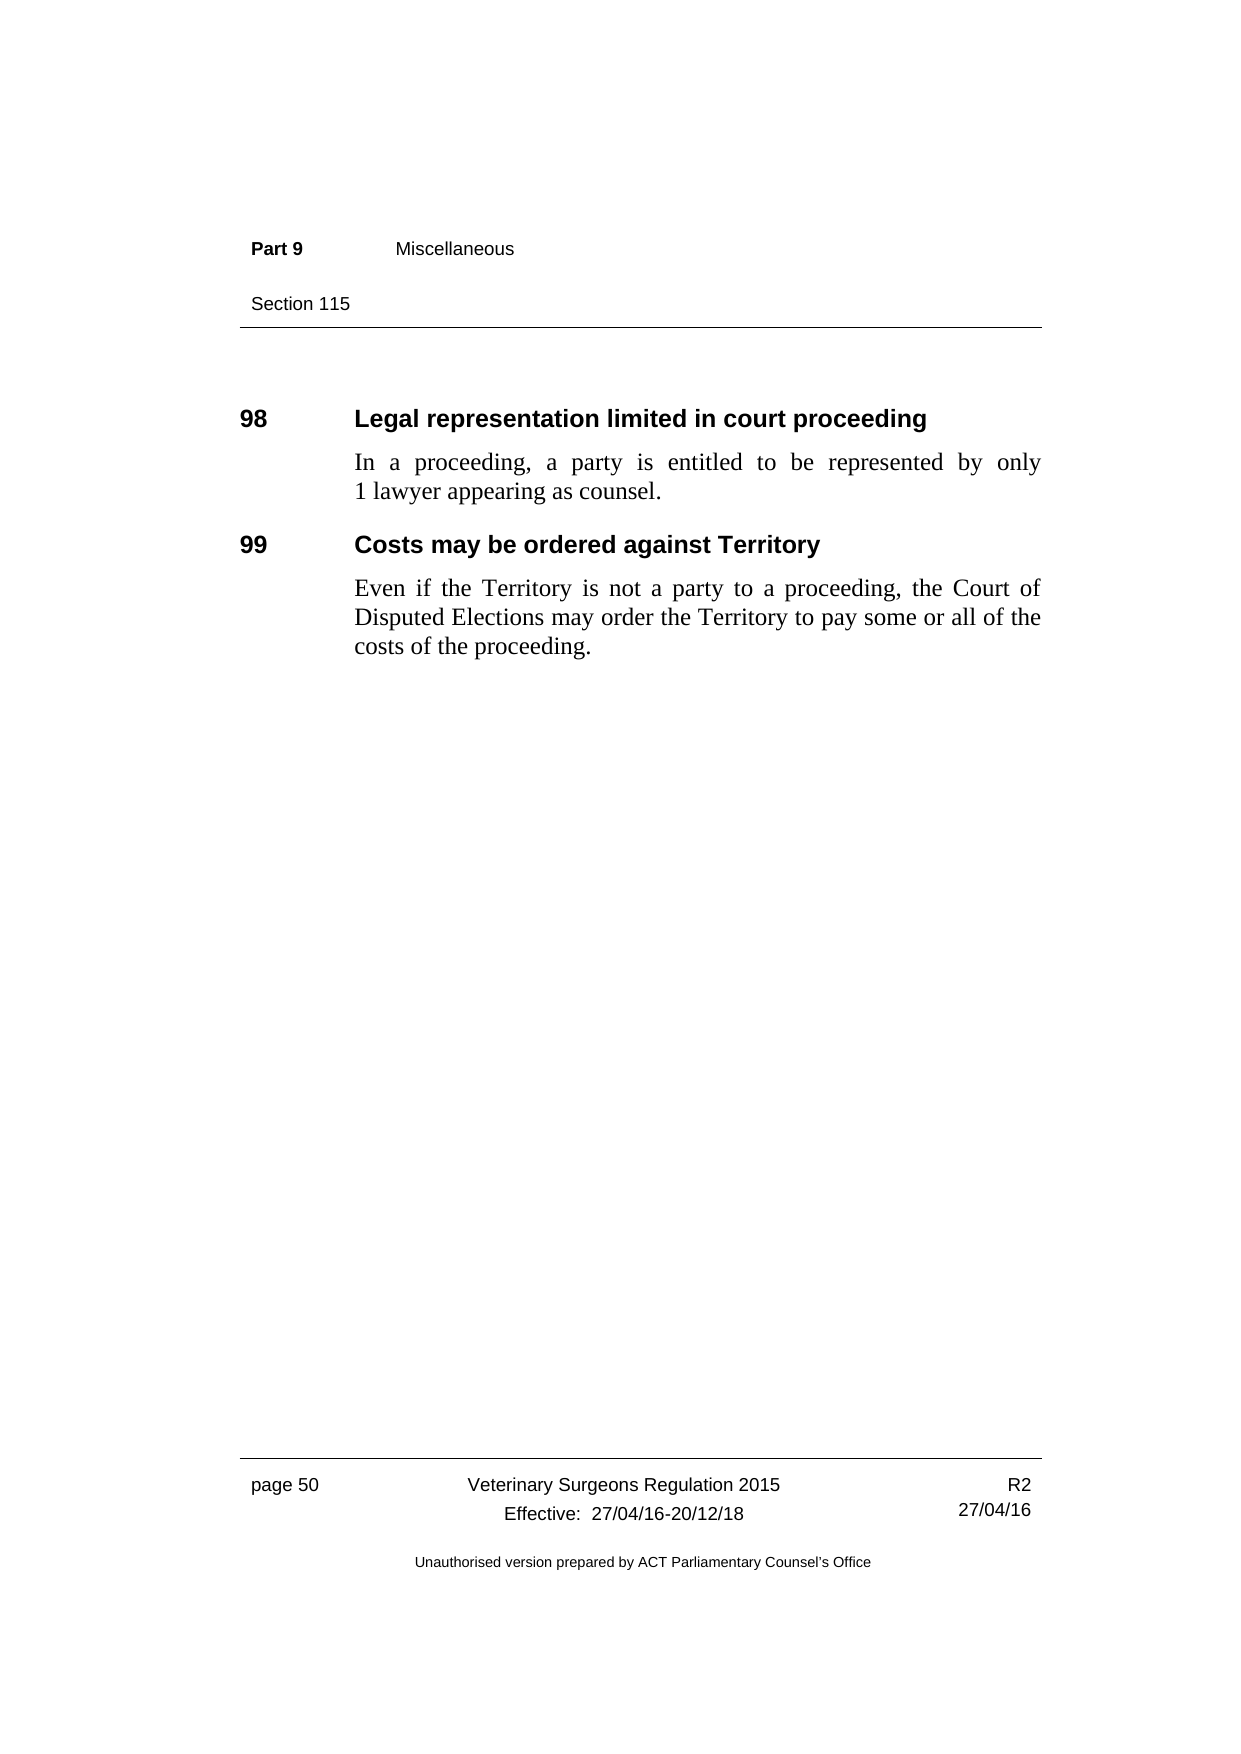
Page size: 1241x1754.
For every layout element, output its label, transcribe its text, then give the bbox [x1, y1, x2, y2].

text Even if the Territory is not a party to a proceeding, the Court of Disputed Elections may order the Territory to pay some or all of the costs of the proceeding. [354, 573, 1042, 659]
text 99 Costs may be ordered against Territory [239, 530, 1042, 559]
text 98 Legal representation limited in court proceeding [239, 404, 1042, 433]
text In a proceeding, a party is entitled to be represented by only 1 lawyer appearing as counsel. [354, 447, 1042, 505]
